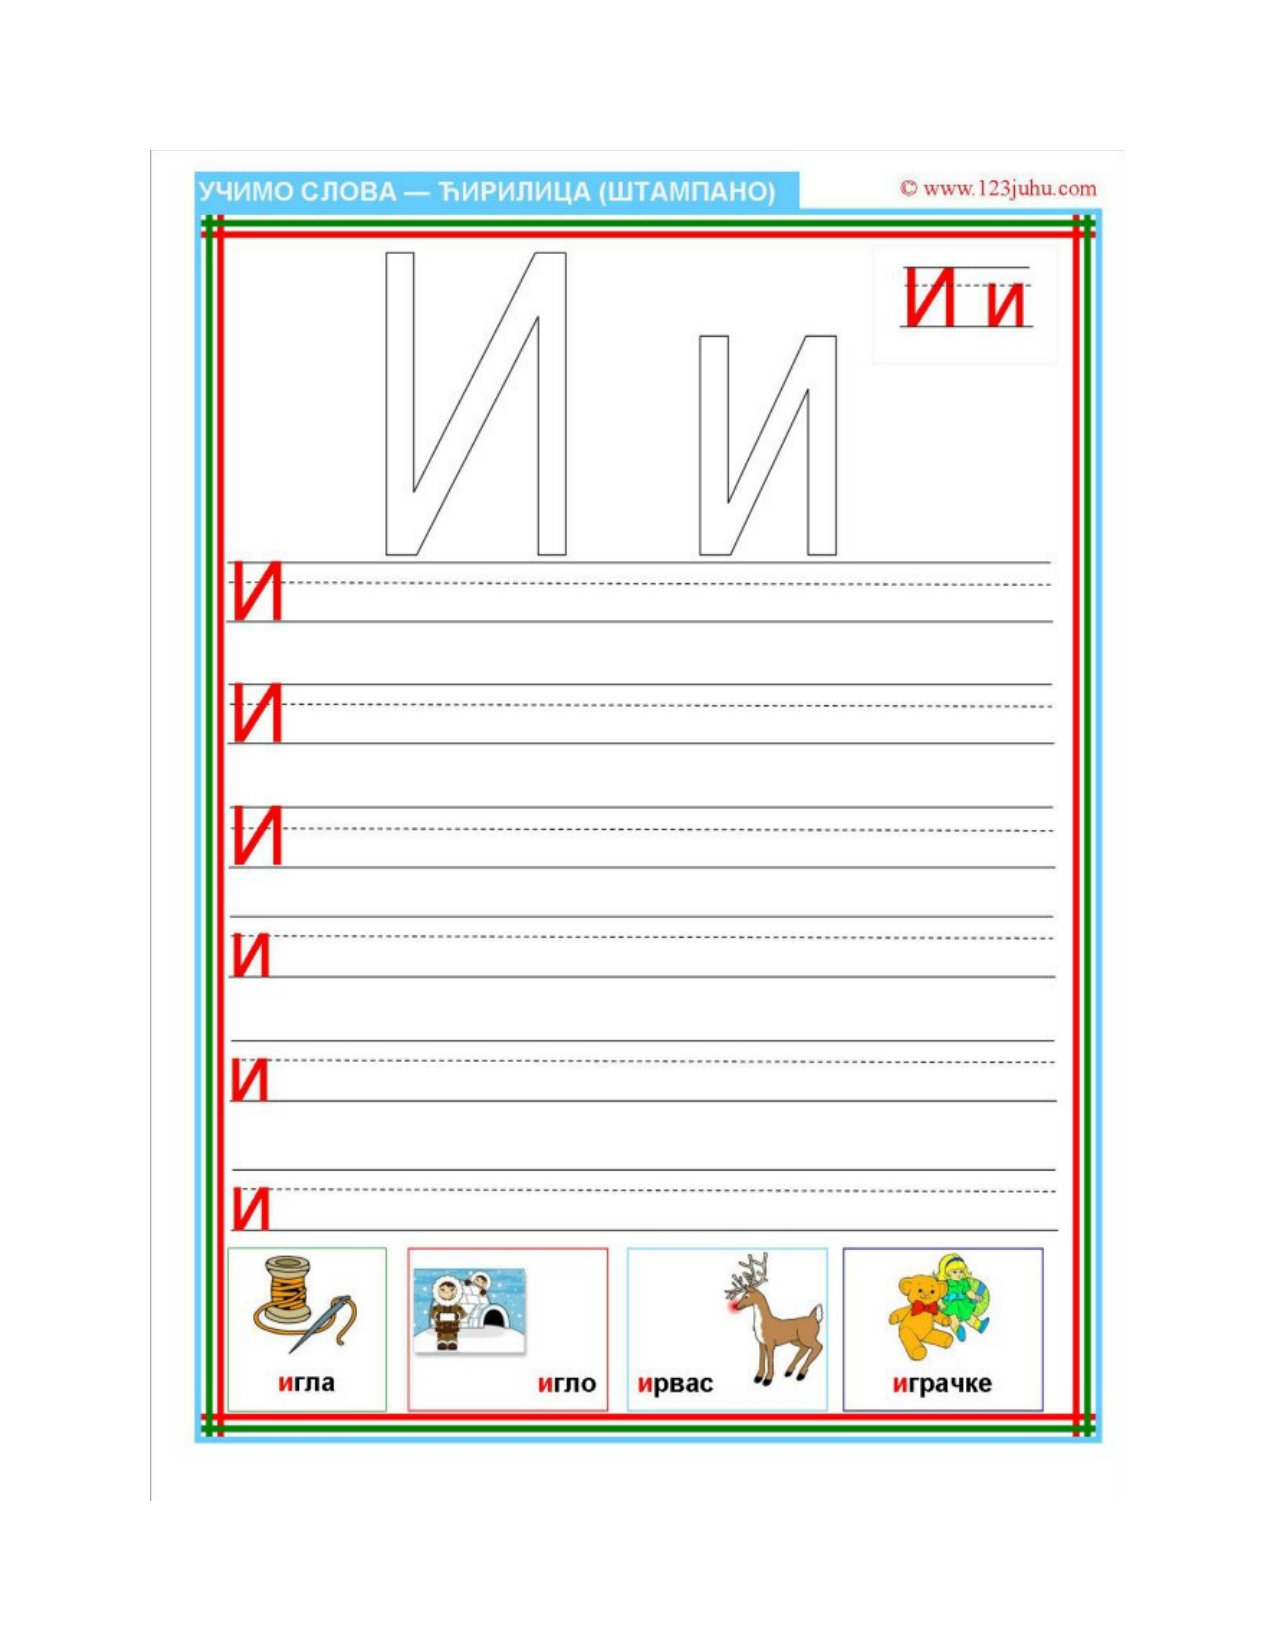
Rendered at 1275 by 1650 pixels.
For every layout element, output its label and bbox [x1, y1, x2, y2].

picture [150, 150, 1125, 1501]
